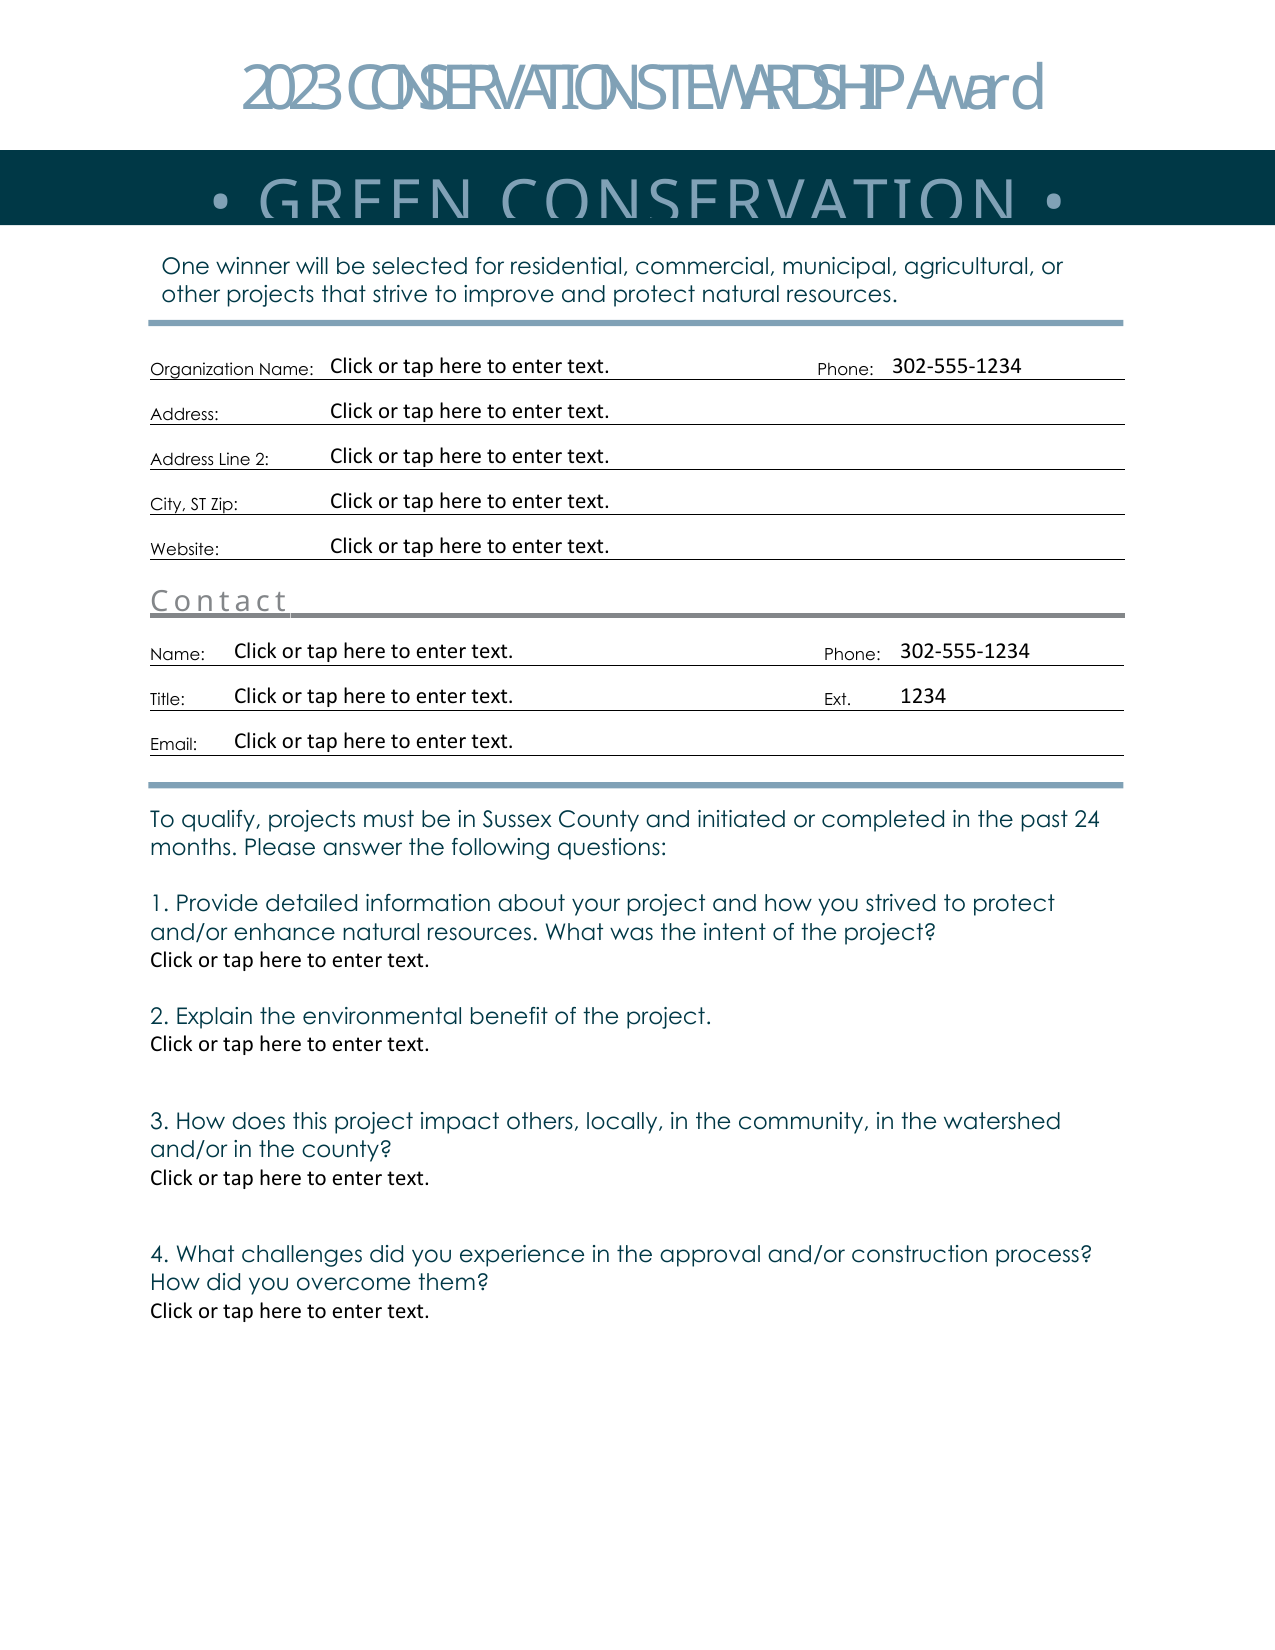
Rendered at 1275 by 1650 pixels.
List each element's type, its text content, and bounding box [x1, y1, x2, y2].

text 3. How does this project impact others, locally, in the community, in the watershed and/or in the county? [150, 1106, 1125, 1191]
table_header Organization Name: [150, 334, 330, 379]
text 2. Explain the environmental benefit of the project. [150, 1001, 1125, 1057]
table_cell Title: [150, 666, 234, 709]
text To qualify, projects must be in Sussex County and initiated or completed in the past 24 months. Please answer the following questions: [150, 804, 1125, 861]
table_cell Ext. [824, 666, 900, 709]
text Contact [150, 580, 1125, 613]
table_cell Address: [150, 380, 330, 424]
text 1. Provide detailed information about your project and how you strived to protect and/or enhance natural resources. What was the intent of the project? [150, 889, 1125, 973]
table_cell Website: [150, 515, 330, 559]
table_header Name: [150, 620, 234, 664]
table_header Phone: [824, 620, 900, 664]
table_header Phone: [817, 334, 892, 379]
table_cell Address Line 2: [150, 425, 330, 469]
table_cell Email: [150, 711, 234, 754]
table_cell City, ST Zip: [150, 470, 330, 514]
text 4. What challenges did you experience in the approval and/or construction process? How did you overcome them? [150, 1239, 1125, 1324]
table_header One winner will be selected for residential, commercial, municipal, agricultural, or other projects that strive to improve and protect natural resources. [150, 244, 1124, 310]
